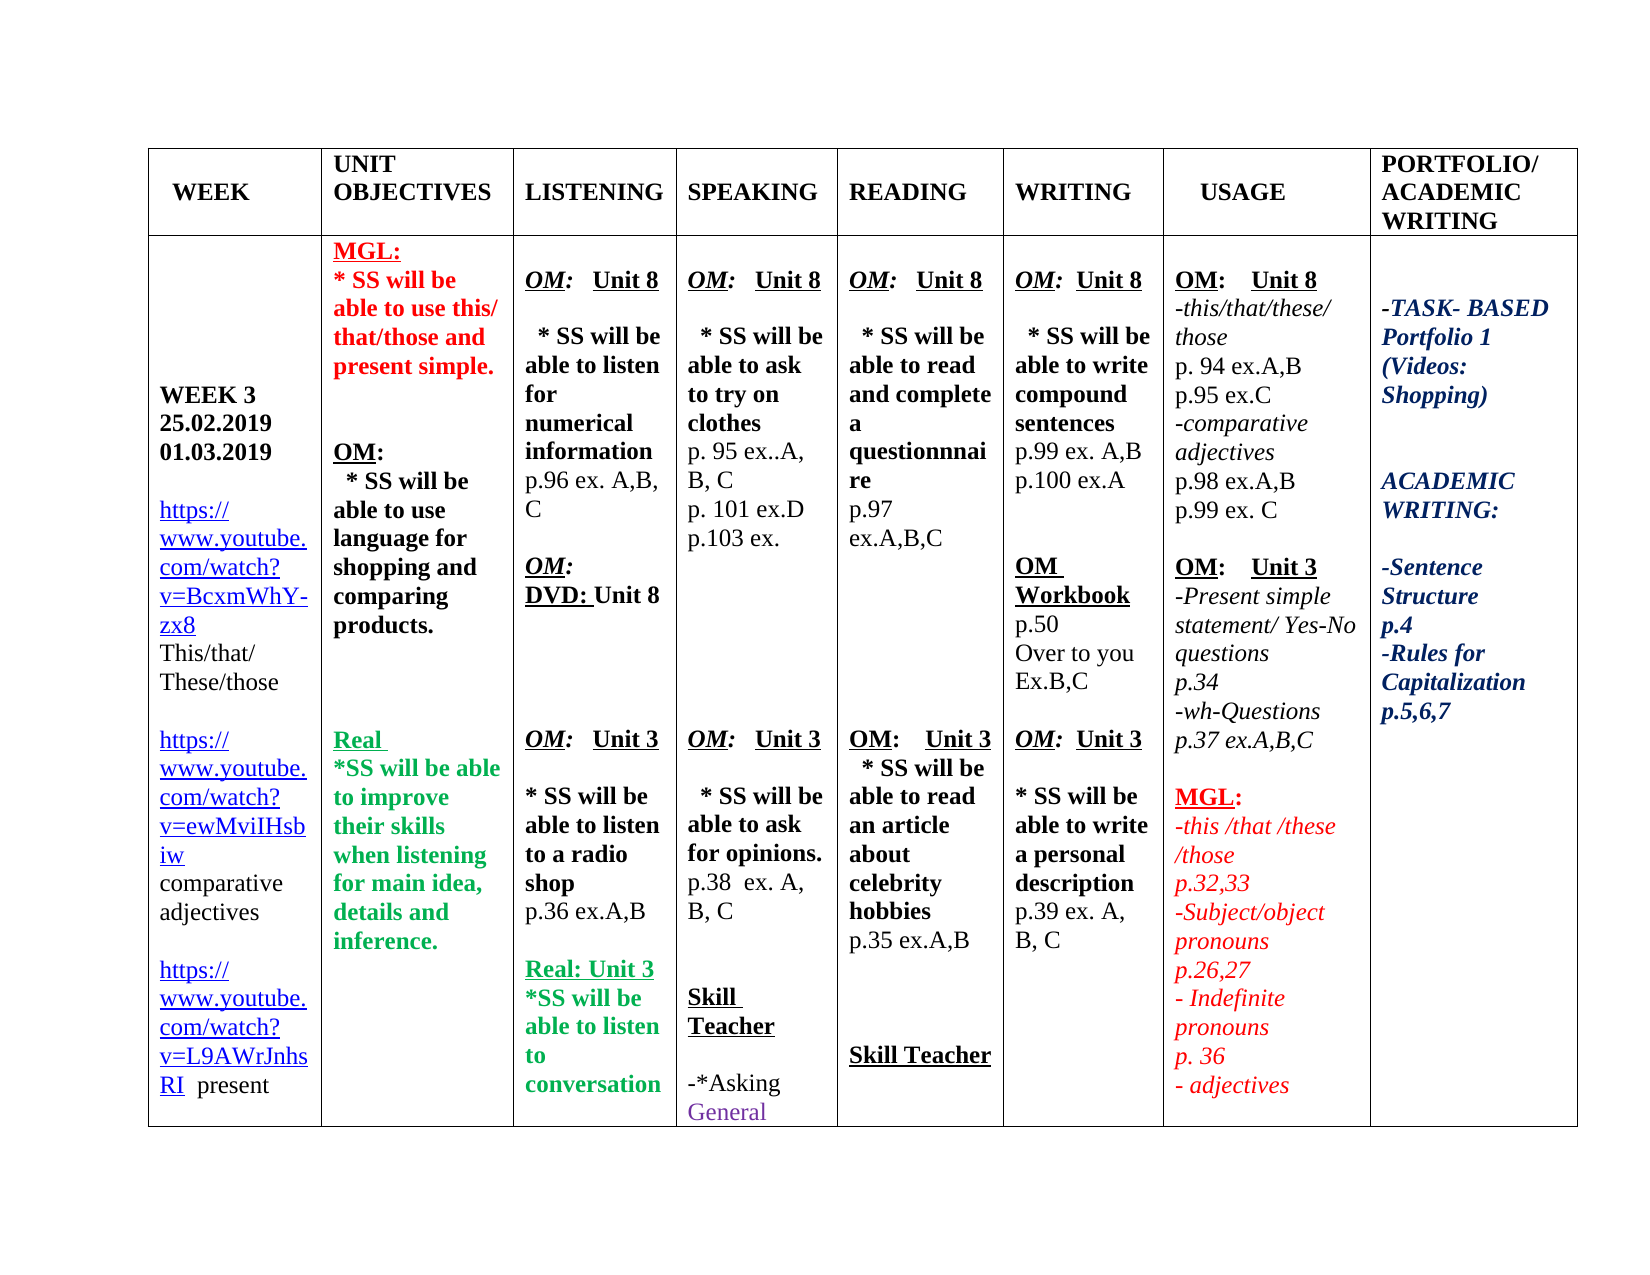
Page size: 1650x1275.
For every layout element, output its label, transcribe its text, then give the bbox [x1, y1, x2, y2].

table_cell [1371, 236, 1577, 1126]
table_header USAGE [1164, 149, 1370, 235]
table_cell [514, 236, 676, 1126]
table_header UNIT OBJECTIVES [322, 149, 513, 235]
table_header WEEK [149, 149, 321, 235]
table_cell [322, 236, 513, 1126]
table_header LISTENING [514, 149, 676, 235]
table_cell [1164, 236, 1370, 1126]
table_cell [838, 236, 1003, 1126]
table_header WRITING [1004, 149, 1163, 235]
table_header SPEAKING [677, 149, 837, 235]
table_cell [149, 236, 321, 1126]
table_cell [677, 236, 837, 1126]
table_header READING [838, 149, 1003, 235]
table_header PORTFOLIO/ ACADEMIC WRITING [1371, 149, 1577, 235]
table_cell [1004, 236, 1163, 1126]
